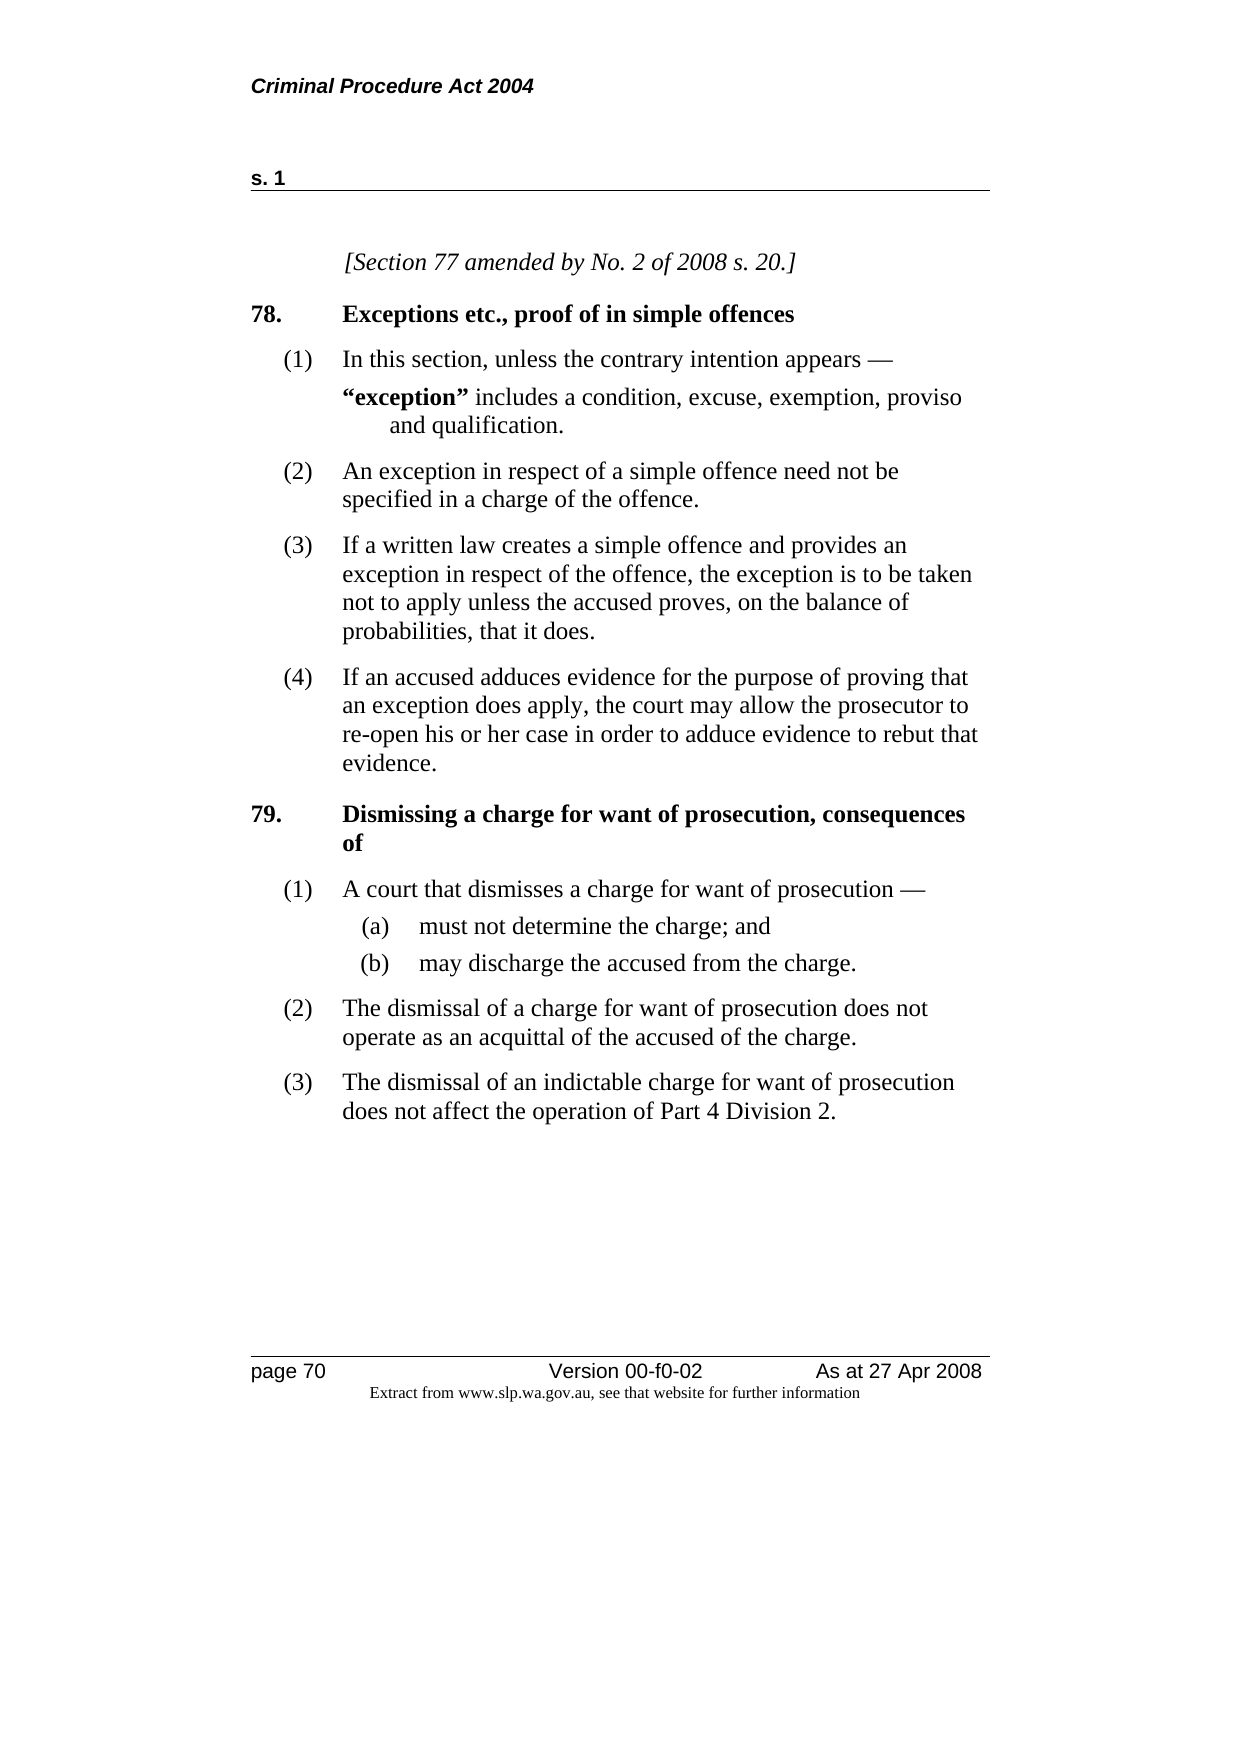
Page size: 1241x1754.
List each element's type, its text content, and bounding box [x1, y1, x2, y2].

subtitle 78. Exceptions etc., proof of in simple offences [251, 299, 990, 328]
text (1) A court that dismisses a charge for want of prosecution — [251, 874, 990, 902]
text (a) must not determine the charge; and [251, 911, 990, 939]
text [Section 77 amended by No. 2 of 2008 s. 20.] [251, 247, 990, 276]
text (4) If an accused adduces evidence for the purpose of proving that an exception does apply, the court may allow the prosecutor to re-open his or her case in order to adduce evidence to rebut that evidence. [251, 662, 990, 777]
text (3) If a written law creates a simple offence and provides an exception in respect of the offence, the exception is to be taken not to apply unless the accused proves, on the balance of probabilities, that it does. [251, 530, 990, 645]
text (2) The dismissal of a charge for want of prosecution does not operate as an acquittal of the accused of the charge. [251, 993, 990, 1051]
text (b) may discharge the accused from the charge. [251, 948, 990, 977]
text (2) An exception in respect of a simple offence need not be specified in a charge of the offence. [251, 456, 990, 513]
text (3) The dismissal of an indictable charge for want of prosecution does not affect the operation of Part 4 Division 2. [251, 1067, 990, 1125]
subtitle 79. Dismissing a charge for want of prosecution, consequences of [251, 799, 990, 857]
text (1) In this section, unless the contrary intention appears — [251, 344, 990, 373]
text “exception” includes a condition, excuse, exemption, proviso and qualification. [251, 382, 990, 439]
